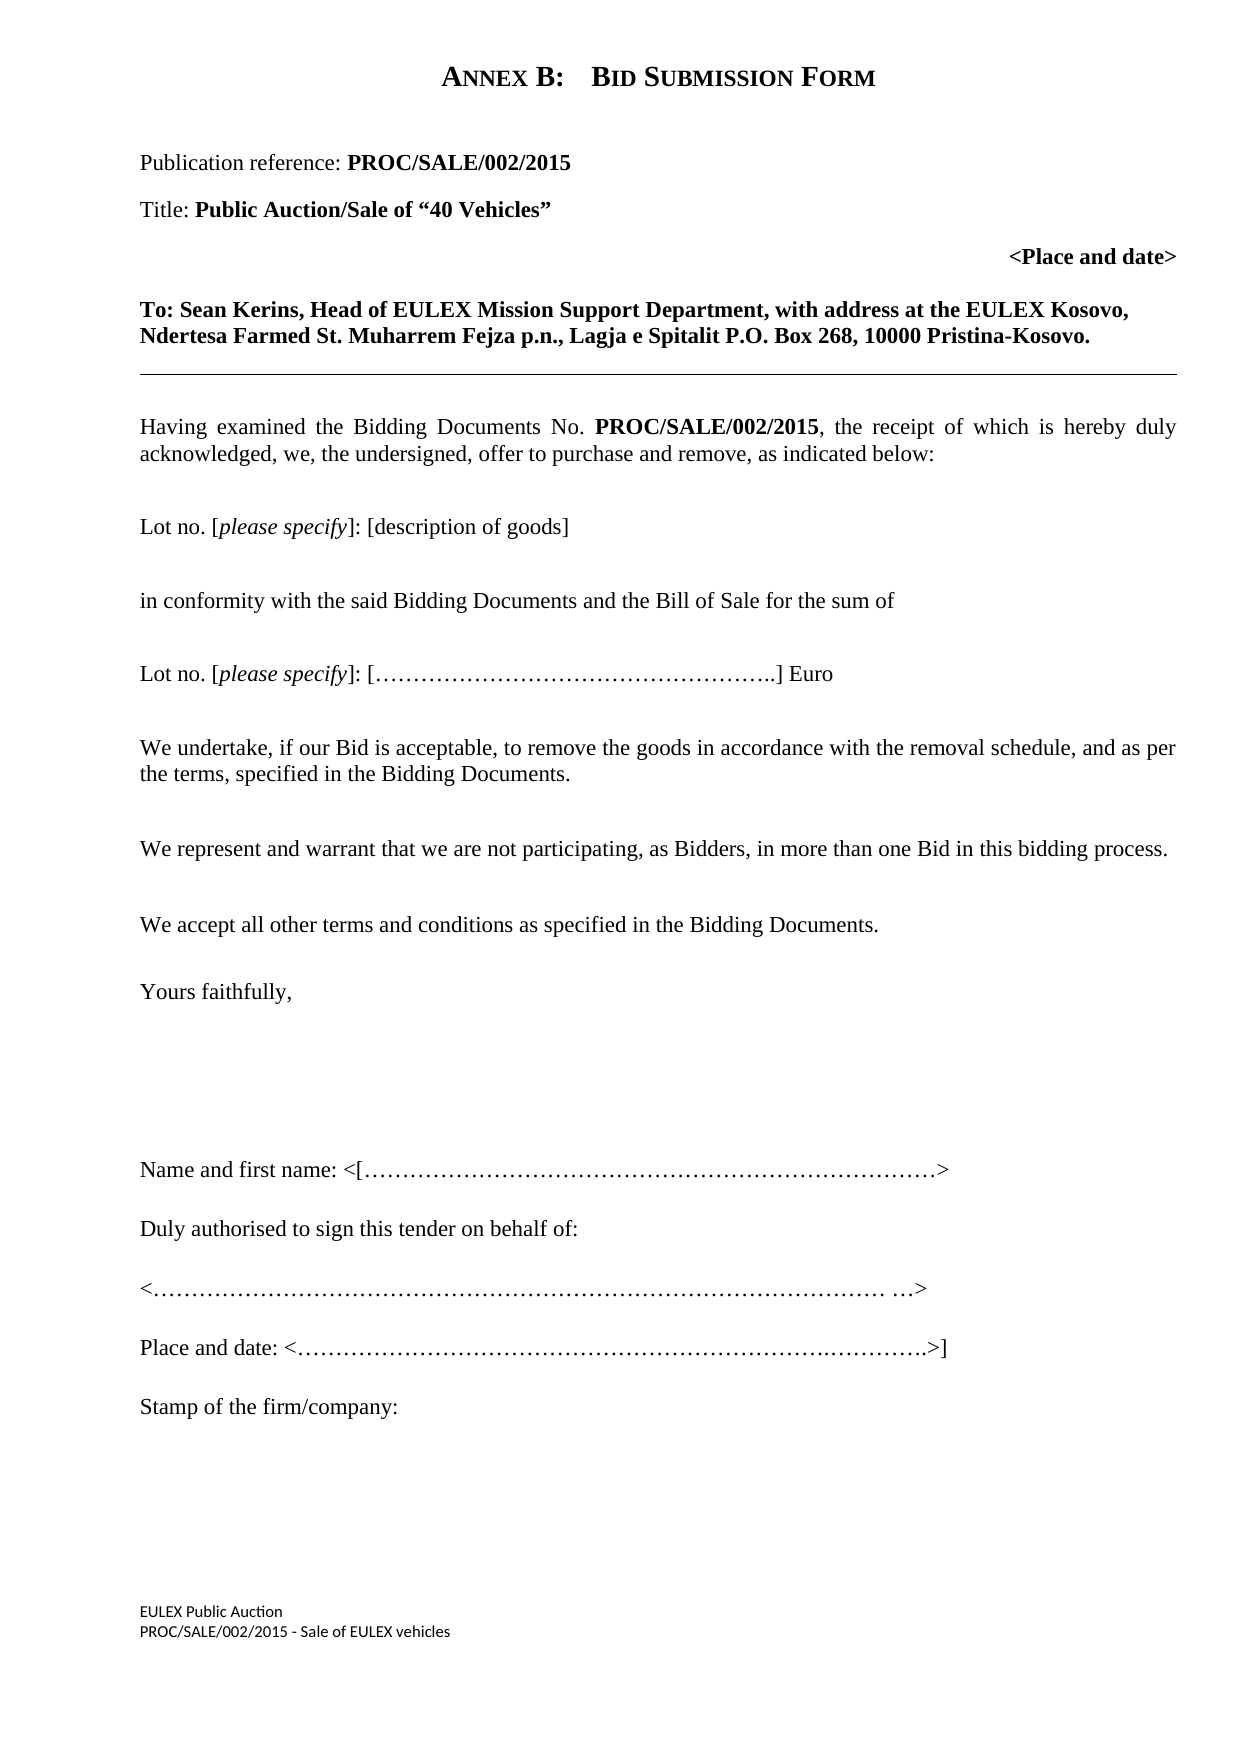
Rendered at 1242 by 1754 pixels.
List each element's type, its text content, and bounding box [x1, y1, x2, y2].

text Annex B: Bid Submission Form [139, 59, 1177, 93]
text Publication reference: PROC/SALE/002/2015 [139, 149, 1177, 175]
text in conformity with the said Bidding Documents and the Bill of Sale for the sum of [139, 587, 1139, 613]
text <…………………………………………………………………………………… …> [139, 1274, 1177, 1301]
text Title: Public Auction/Sale of “40 Vehicles” [139, 196, 1177, 222]
text Stamp of the firm/company: [139, 1393, 1177, 1420]
text Lot no. [please specify]: [……………………………………………..] Euro [139, 660, 1139, 687]
text <Place and date> [139, 243, 1177, 269]
text We undertake, if our Bid is acceptable, to remove the goods in accordance with the removal schedule, and as per the terms, specified in the Bidding Documents. [139, 734, 1177, 787]
text Name and first name: <[…………………………………………………………………> [139, 1156, 1177, 1182]
text Place and date: <…………………………………………………………….………….>] [139, 1334, 1177, 1360]
text We accept all other terms and conditions as specified in the Bidding Documents. [139, 911, 1177, 937]
text Yours faithfully, [139, 978, 1177, 1004]
text Having examined the Bidding Documents No. PROC/SALE/002/2015, the receipt of which is hereby duly acknowledged, we, the undersigned, offer to purchase and remove, as indicated below: [139, 413, 1177, 466]
text We represent and warrant that we are not participating, as Bidders, in more than one Bid in this bidding process. [139, 836, 1177, 862]
text To: Sean Kerins, Head of EULEX Mission Support Department, with address at the EULEX Kosovo, Ndertesa Farmed St. Muharrem Fejza p.n., Lagja e Spitalit P.O. Box 268, 10000 Pristina-Kosovo. [139, 296, 1177, 348]
text Lot no. [please specify]: [description of goods] [139, 513, 1139, 540]
text Duly authorised to sign this tender on behalf of: [139, 1215, 1177, 1242]
